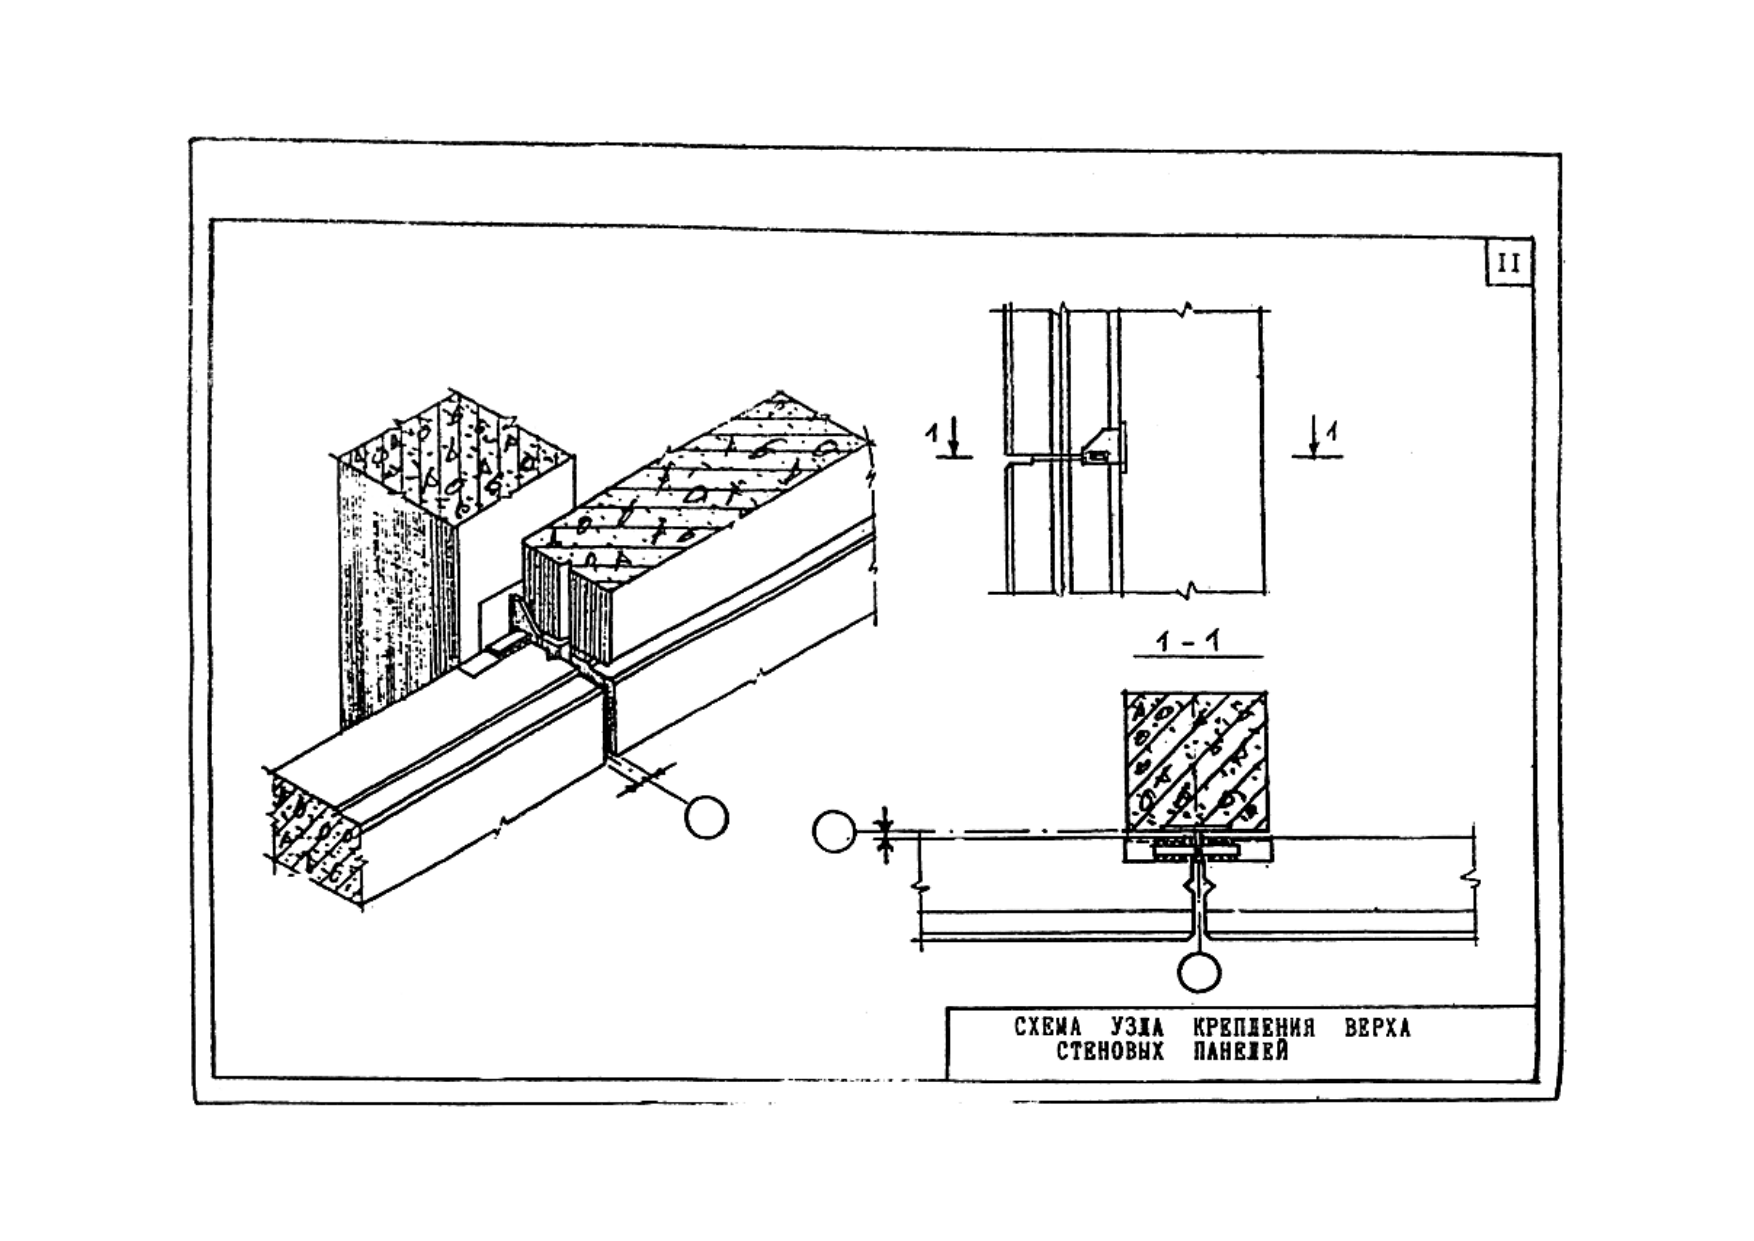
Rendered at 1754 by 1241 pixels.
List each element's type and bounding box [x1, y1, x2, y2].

picture [180, 118, 1574, 1114]
